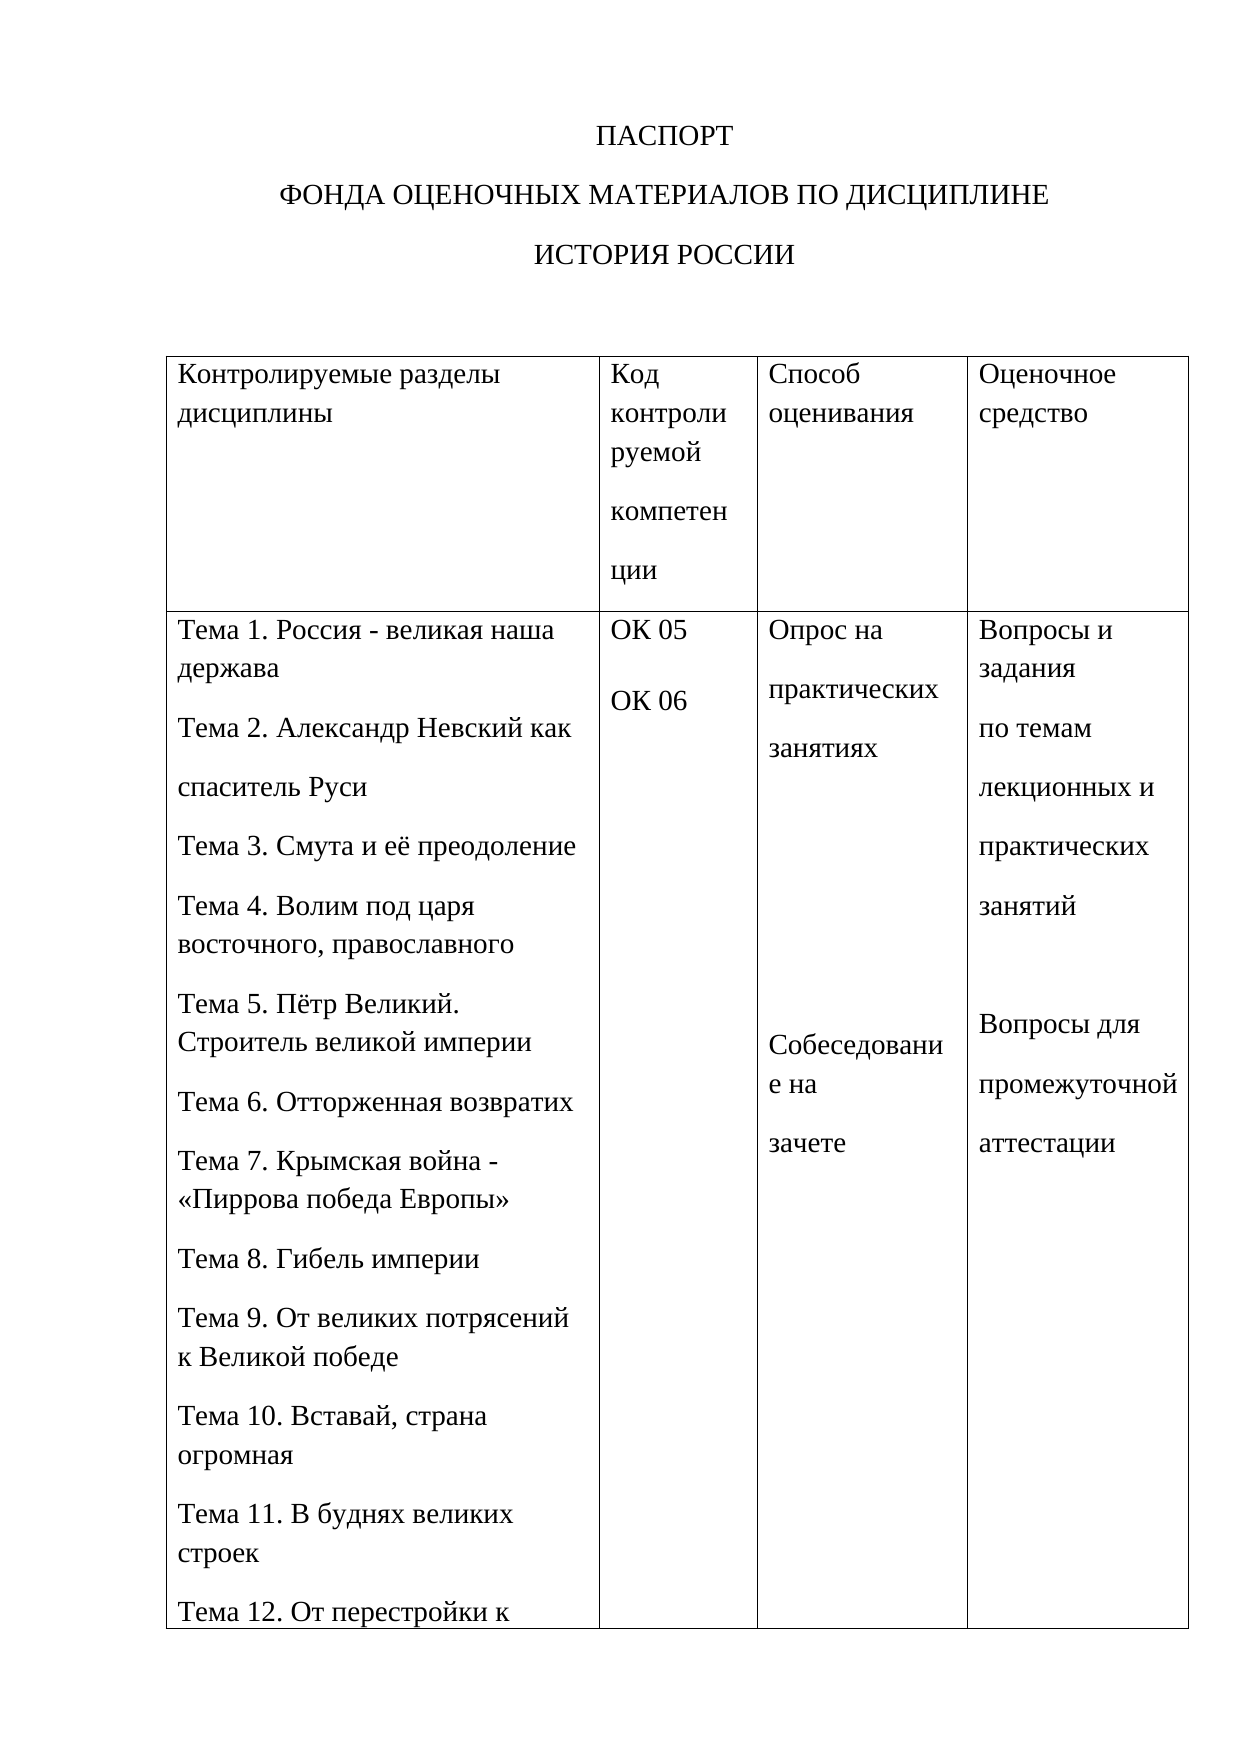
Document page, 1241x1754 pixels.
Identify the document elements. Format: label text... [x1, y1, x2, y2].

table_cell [167, 612, 599, 1628]
table_header Контролируемые разделы дисциплины [167, 357, 599, 611]
table_cell ОК 05 ОК 06 [600, 612, 757, 1628]
table_header Оценочное средство [968, 357, 1188, 611]
text ПАСПОРТ [177, 118, 1152, 152]
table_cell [968, 612, 1188, 1628]
table_header Способ оценивания [758, 357, 967, 611]
table_header Код контроли руемой компетен ции [600, 357, 757, 611]
text ФОНДА ОЦЕНОЧНЫХ МАТЕРИАЛОВ ПО ДИСЦИПЛИНЕ [177, 177, 1152, 211]
text ИСТОРИЯ РОССИИ [177, 237, 1152, 270]
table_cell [758, 612, 967, 1628]
